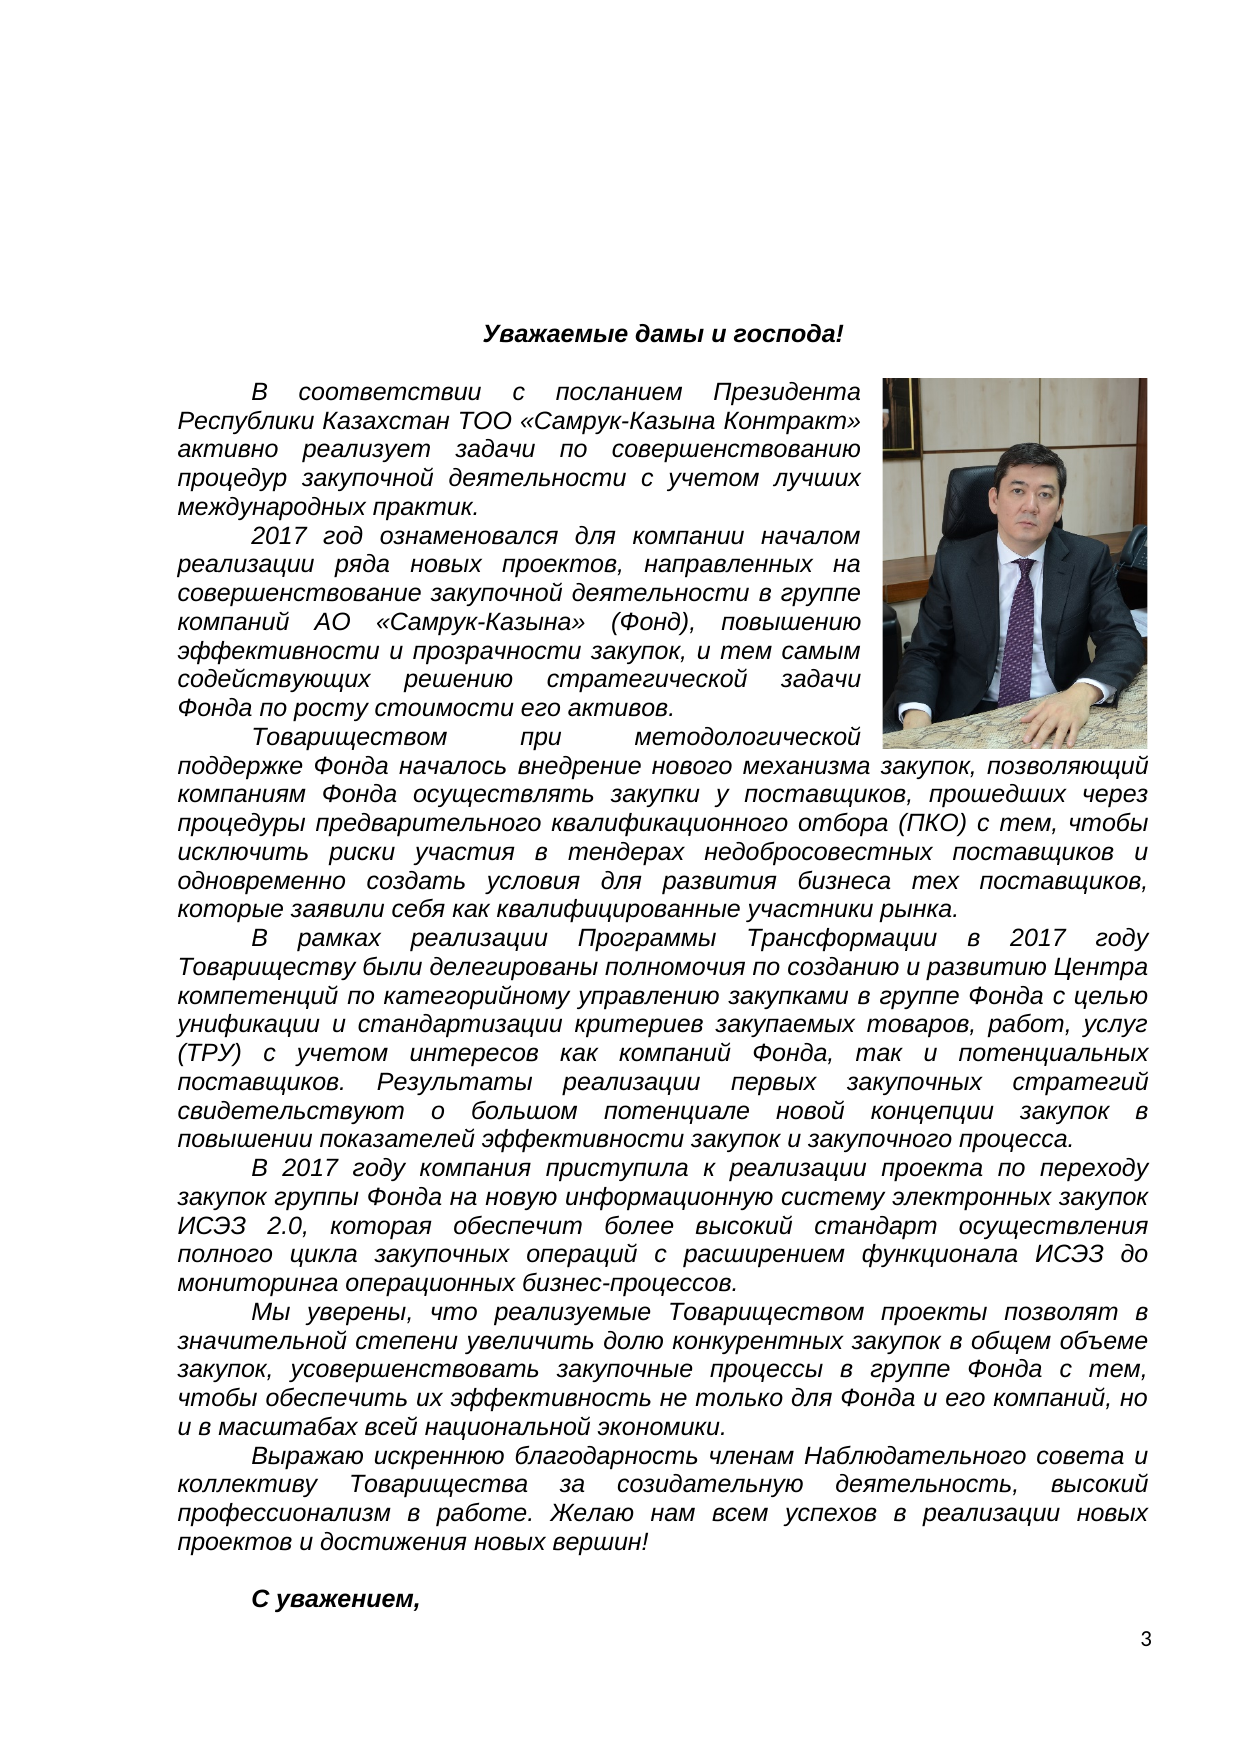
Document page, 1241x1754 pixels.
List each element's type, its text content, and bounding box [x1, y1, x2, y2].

picture [881, 378, 1152, 747]
text Товариществом при методологической поддержке Фонда началось внедрение нового механизма закупок, позволяющий компаниям Фонда осуществлять закупки у поставщиков, прошедших через процедуры предварительного квалификационного отбора (ПКО) с тем, чтобы исключить риски участия в тендерах недобросовестных поставщиков и одновременно создать условия для развития бизнеса тех поставщиков, которые заявили себя как квалифицированные участники рынка. [177, 722, 1152, 923]
text В 2017 году компания приступила к реализации проекта по переходу закупок группы Фонда на новую информационную систему электронных закупок ИСЭЗ 2.0, которая обеспечит более высокий стандарт осуществления полного цикла закупочных операций с расширением функционала ИСЭЗ до мониторинга операционных бизнес-процессов. [177, 1153, 1152, 1297]
text Мы уверены, что реализуемые Товариществом проекты позволят в значительной степени увеличить долю конкурентных закупок в общем объеме закупок, усовершенствовать закупочные процессы в группе Фонда с тем, чтобы обеспечить их эффективность не только для Фонда и его компаний, но и в масштабах всей национальной экономики. [177, 1297, 1152, 1441]
text В соответствии с посланием Президента Республики Казахстан ТОО «Самрук-Казына Контракт» активно реализует задачи по совершенствованию процедур закупочной деятельности с учетом лучших международных практик. [177, 377, 1152, 521]
text Уважаемые дамы и господа! [177, 319, 1152, 348]
text В рамках реализации Программы Трансформации в 2017 году Товариществу были делегированы полномочия по созданию и развитию Центра компетенций по категорийному управлению закупками в группе Фонда с целью унификации и стандартизации критериев закупаемых товаров, работ, услуг (ТРУ) с учетом интересов как компаний Фонда, так и потенциальных поставщиков. Результаты реализации первых закупочных стратегий свидетельствуют о большом потенциале новой концепции закупок в повышении показателей эффективности закупок и закупочного процесса. [177, 923, 1152, 1153]
text C уважением, [177, 1584, 1152, 1613]
text Выражаю искреннюю благодарность членам Наблюдательного совета и коллективу Товарищества за созидательную деятельность, высокий профессионализм в работе. Желаю нам всем успехов в реализации новых проектов и достижения новых вершин! [177, 1441, 1152, 1556]
text 2017 год ознаменовался для компании началом реализации ряда новых проектов, направленных на совершенствование закупочной деятельности в группе компаний АО «Самрук-Казына» (Фонд), повышению эффективности и прозрачности закупок, и тем самым содействующих решению стратегической задачи Фонда по росту стоимости его активов. [177, 521, 881, 722]
